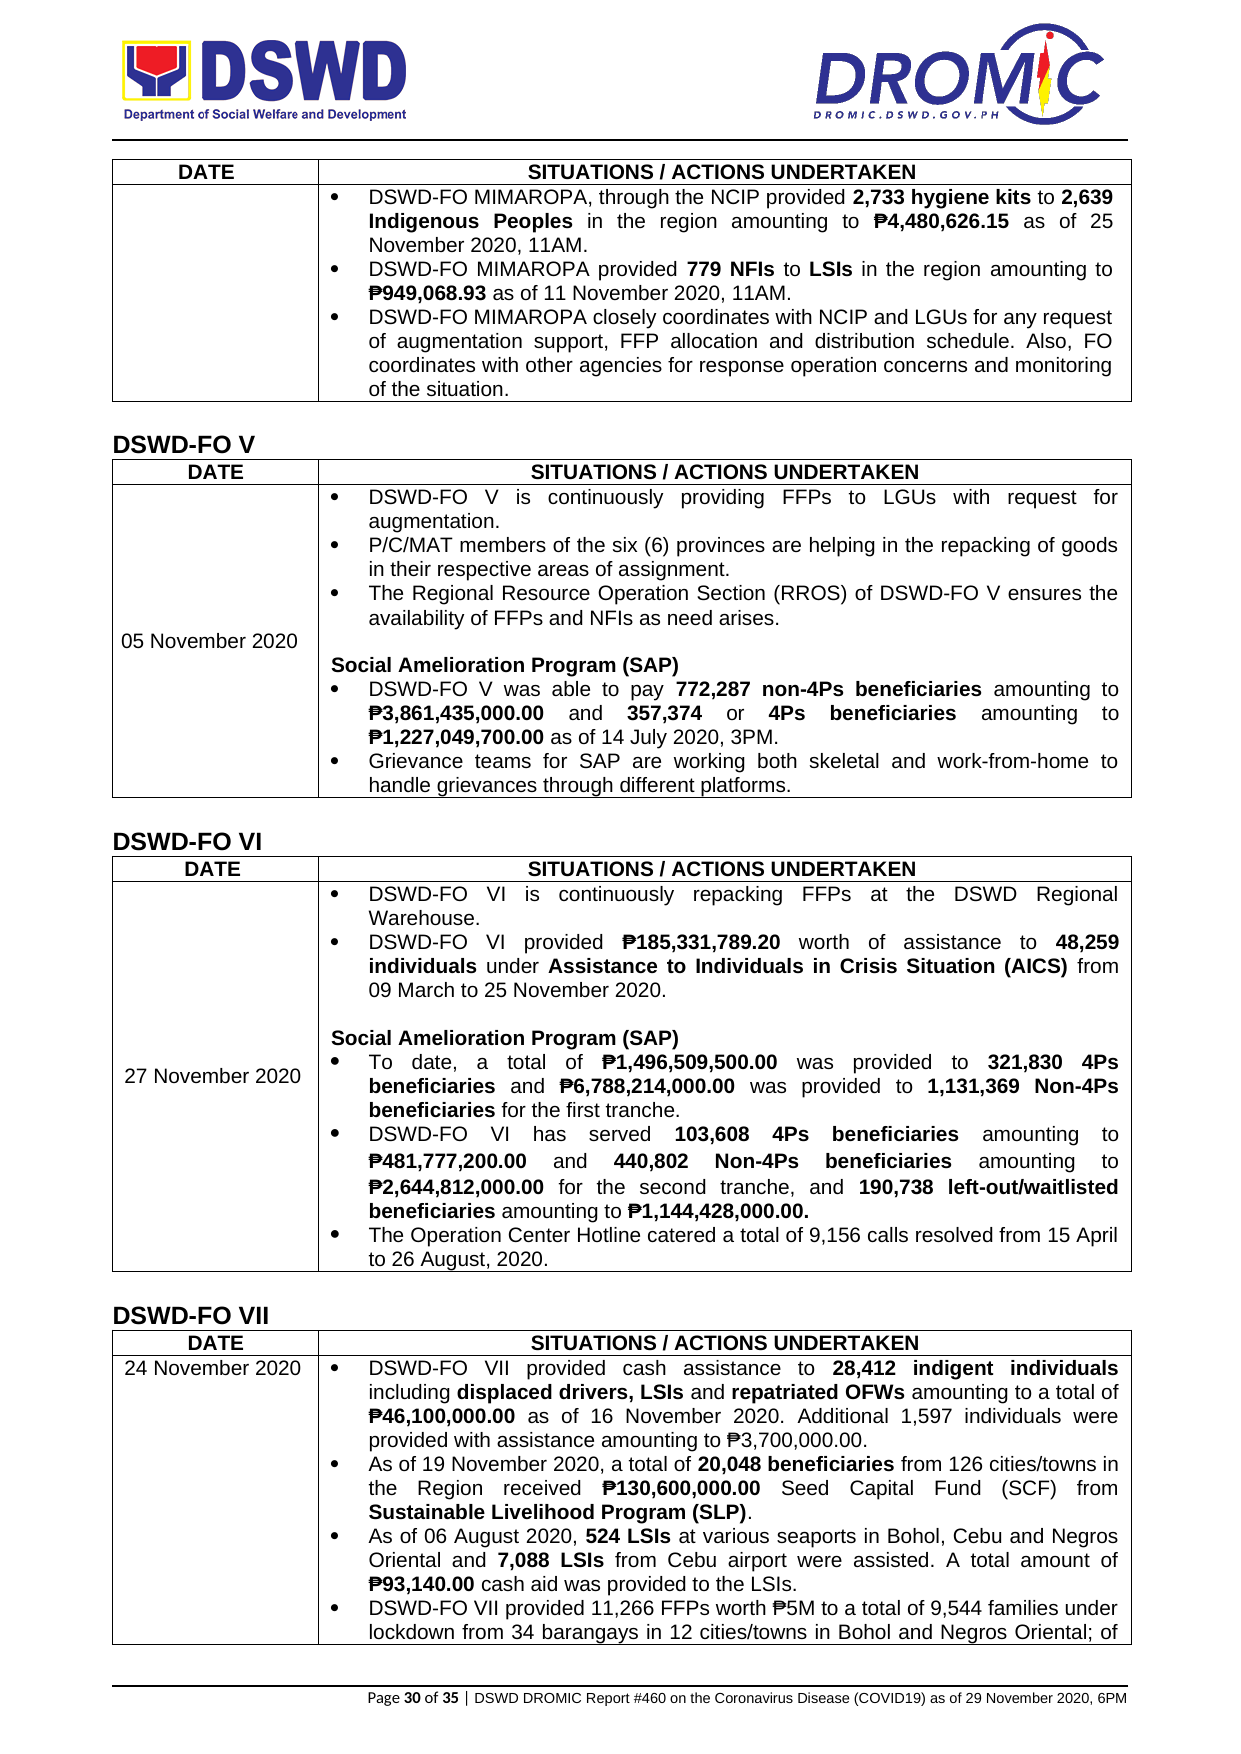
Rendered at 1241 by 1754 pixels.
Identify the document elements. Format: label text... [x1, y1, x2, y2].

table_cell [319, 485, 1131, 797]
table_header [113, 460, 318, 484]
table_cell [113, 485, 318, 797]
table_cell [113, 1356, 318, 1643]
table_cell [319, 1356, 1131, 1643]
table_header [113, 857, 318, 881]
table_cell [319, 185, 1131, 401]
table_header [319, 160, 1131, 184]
text DSWD-FO VII [112, 1301, 1128, 1329]
picture [781, 23, 1133, 125]
text DSWD-FO V [112, 430, 1128, 459]
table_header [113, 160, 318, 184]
picture [112, 37, 416, 125]
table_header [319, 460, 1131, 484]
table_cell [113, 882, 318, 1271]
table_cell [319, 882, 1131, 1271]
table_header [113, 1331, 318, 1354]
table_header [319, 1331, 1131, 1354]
text DSWD-FO VI [112, 827, 1128, 856]
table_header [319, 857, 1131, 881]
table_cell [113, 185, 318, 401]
